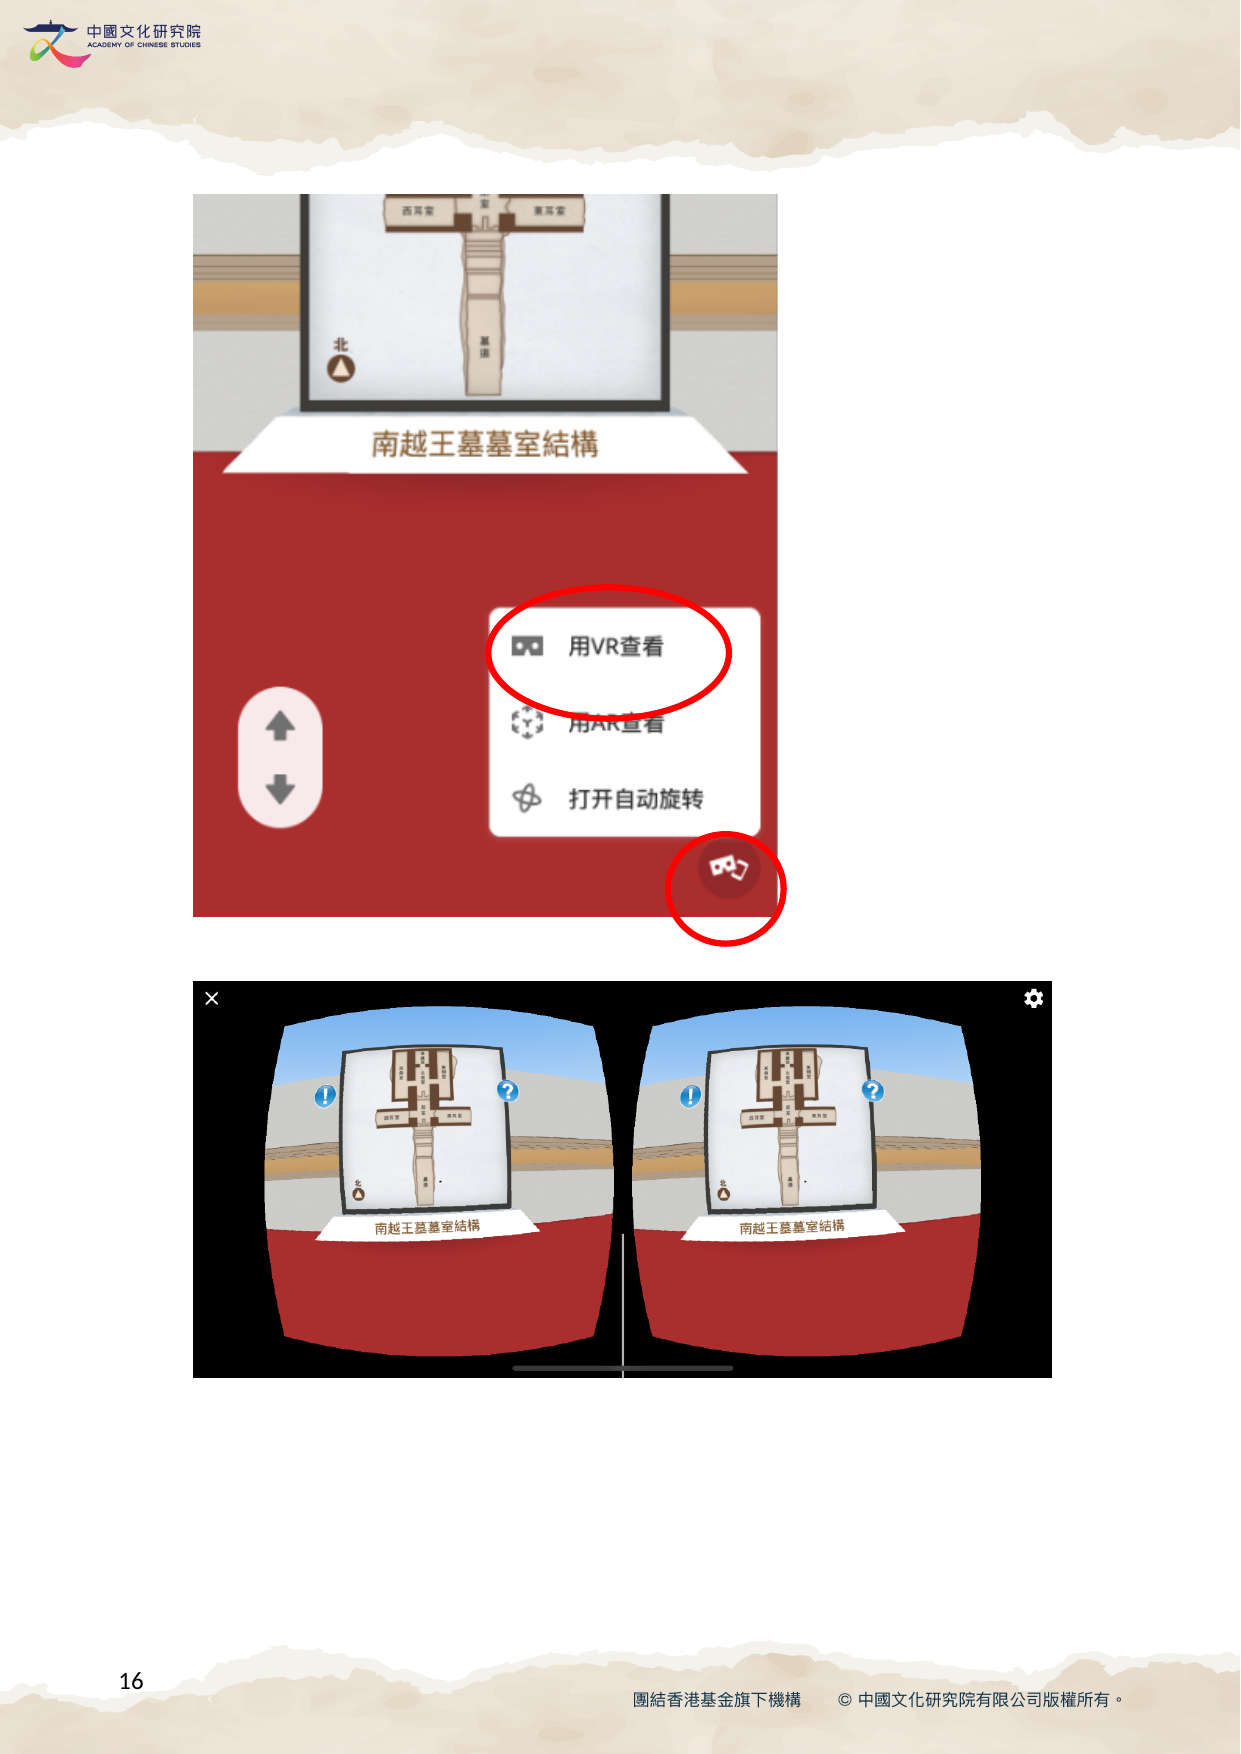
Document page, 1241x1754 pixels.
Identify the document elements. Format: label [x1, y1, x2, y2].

picture [193, 194, 778, 917]
picture [0, 0, 1241, 177]
picture [672, 838, 778, 917]
picture [0, 1638, 1241, 1754]
picture [193, 981, 1052, 1378]
